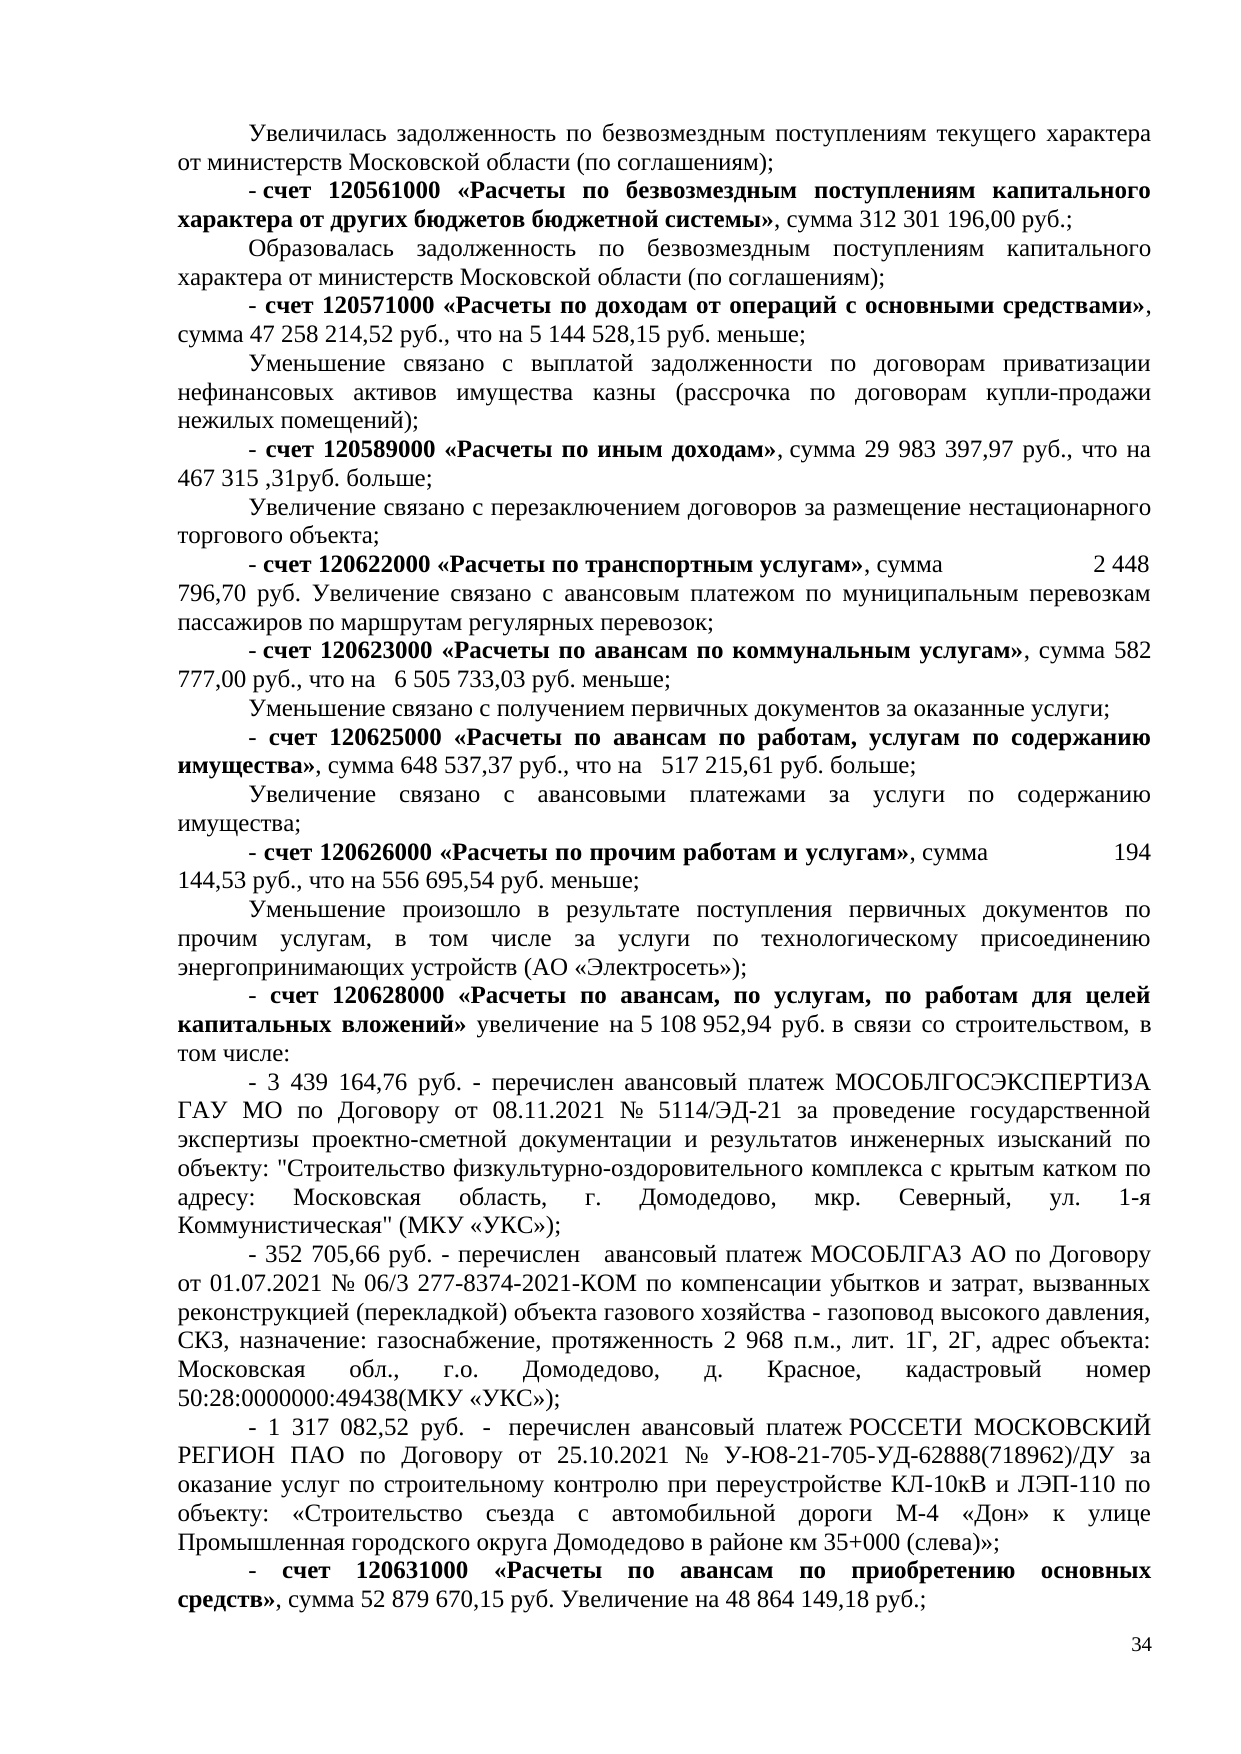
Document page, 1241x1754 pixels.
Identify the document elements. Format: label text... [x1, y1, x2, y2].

text - счет 120623000 «Расчеты по авансам по коммунальным услугам», сумма 582 777,00 руб., что на 6 505 733,03 руб. меньше; [177, 636, 1152, 693]
text - счет 120625000 «Расчеты по авансам по работам, услугам по содержанию имущества», сумма 648 537,37 руб., что на 517 215,61 руб. больше; [177, 722, 1152, 779]
text Уменьшение связано с выплатой задолженности по договорам приватизации нефинансовых активов имущества казны (рассрочка по договорам купли-продажи нежилых помещений); [177, 348, 1152, 434]
text - счет 120571000 «Расчеты по доходам от операций с основными средствами», сумма 47 258 214,52 руб., что на 5 144 528,15 руб. меньше; [177, 291, 1152, 348]
text - счет 120561000 «Расчеты по безвозмездным поступлениям капитального характера от других бюджетов бюджетной системы», сумма 312 301 196,00 руб.; [177, 176, 1152, 233]
text - счет 120631000 «Расчеты по авансам по приобретению основных средств», сумма 52 879 670,15 руб. Увеличение на 48 864 149,18 руб.; [177, 1556, 1152, 1613]
text - счет 120628000 «Расчеты по авансам, по услугам, по работам для целей капитальных вложений» увеличение на 5 108 952,94 руб. в связи со строительством, в том числе: [177, 981, 1152, 1067]
text Увеличилась задолженность по безвозмездным поступлениям текущего характера от министерств Московской области (по соглашениям); [177, 118, 1152, 176]
text - 3 439 164,76 руб. - перечислен авансовый платеж МОСОБЛГОСЭКСПЕРТИЗА ГАУ МО по Договору от 08.11.2021 № 5114/ЭД-21 за проведение государственной экспертизы проектно-сметной документации и результатов инженерных изысканий по объекту: "Строительство физкультурно-оздоровительного комплекса с крытым катком по адресу: Московская область, г. Домодедово, мкр. Северный, ул. 1-я Коммунистическая" (МКУ «УКС»); [177, 1067, 1152, 1239]
text Уменьшение связано с получением первичных документов за оказанные услуги; [177, 693, 1152, 722]
text Увеличение связано с авансовыми платежами за услуги по содержанию имущества; [177, 779, 1152, 837]
text Образовалась задолженность по безвозмездным поступлениям капитального характера от министерств Московской области (по соглашениям); [177, 233, 1152, 291]
text - счет 120622000 «Расчеты по транспортным услугам», сумма 2 448 796,70 руб. Увеличение связано с авансовым платежом по муниципальным перевозкам пассажиров по маршрутам регулярных перевозок; [177, 549, 1152, 636]
text - 352 705,66 руб. - перечислен авансовый платеж МОСОБЛГАЗ АО по Договору от 01.07.2021 № 06/3 277-8374-2021-КОМ по компенсации убытков и затрат, вызванных реконструкцией (перекладкой) объекта газового хозяйства - газоповод высокого давления, СКЗ, назначение: газоснабжение, протяженность 2 968 п.м., лит. 1Г, 2Г, адрес объекта: Московская обл., г.о. Домодедово, д. Красное, кадастровый номер 50:28:0000000:49438(МКУ «УКС»); [177, 1239, 1152, 1412]
text - 1 317 082,52 руб. - перечислен авансовый платеж РОССЕТИ МОСКОВСКИЙ РЕГИОН ПАО по Договору от 25.10.2021 № У-Ю8-21-705-УД-62888(718962)/ДУ за оказание услуг по строительному контролю при переустройстве КЛ-10кВ и ЛЭП-110 по объекту: «Строительство съезда с автомобильной дороги М-4 «Дон» к улице Промышленная городского округа Домодедово в районе км 35+000 (слева)»; [177, 1412, 1152, 1556]
text - счет 120626000 «Расчеты по прочим работам и услугам», сумма 194 144,53 руб., что на 556 695,54 руб. меньше; [177, 837, 1152, 894]
text Уменьшение произошло в результате поступления первичных документов по прочим услугам, в том числе за услуги по технологическому присоединению энергопринимающих устройств (АО «Электросеть»); [177, 894, 1152, 981]
text Увеличение связано с перезаключением договоров за размещение нестационарного торгового объекта; [177, 492, 1152, 549]
text - счет 120589000 «Расчеты по иным доходам», сумма 29 983 397,97 руб., что на 467 315 ,31руб. больше; [177, 434, 1152, 492]
